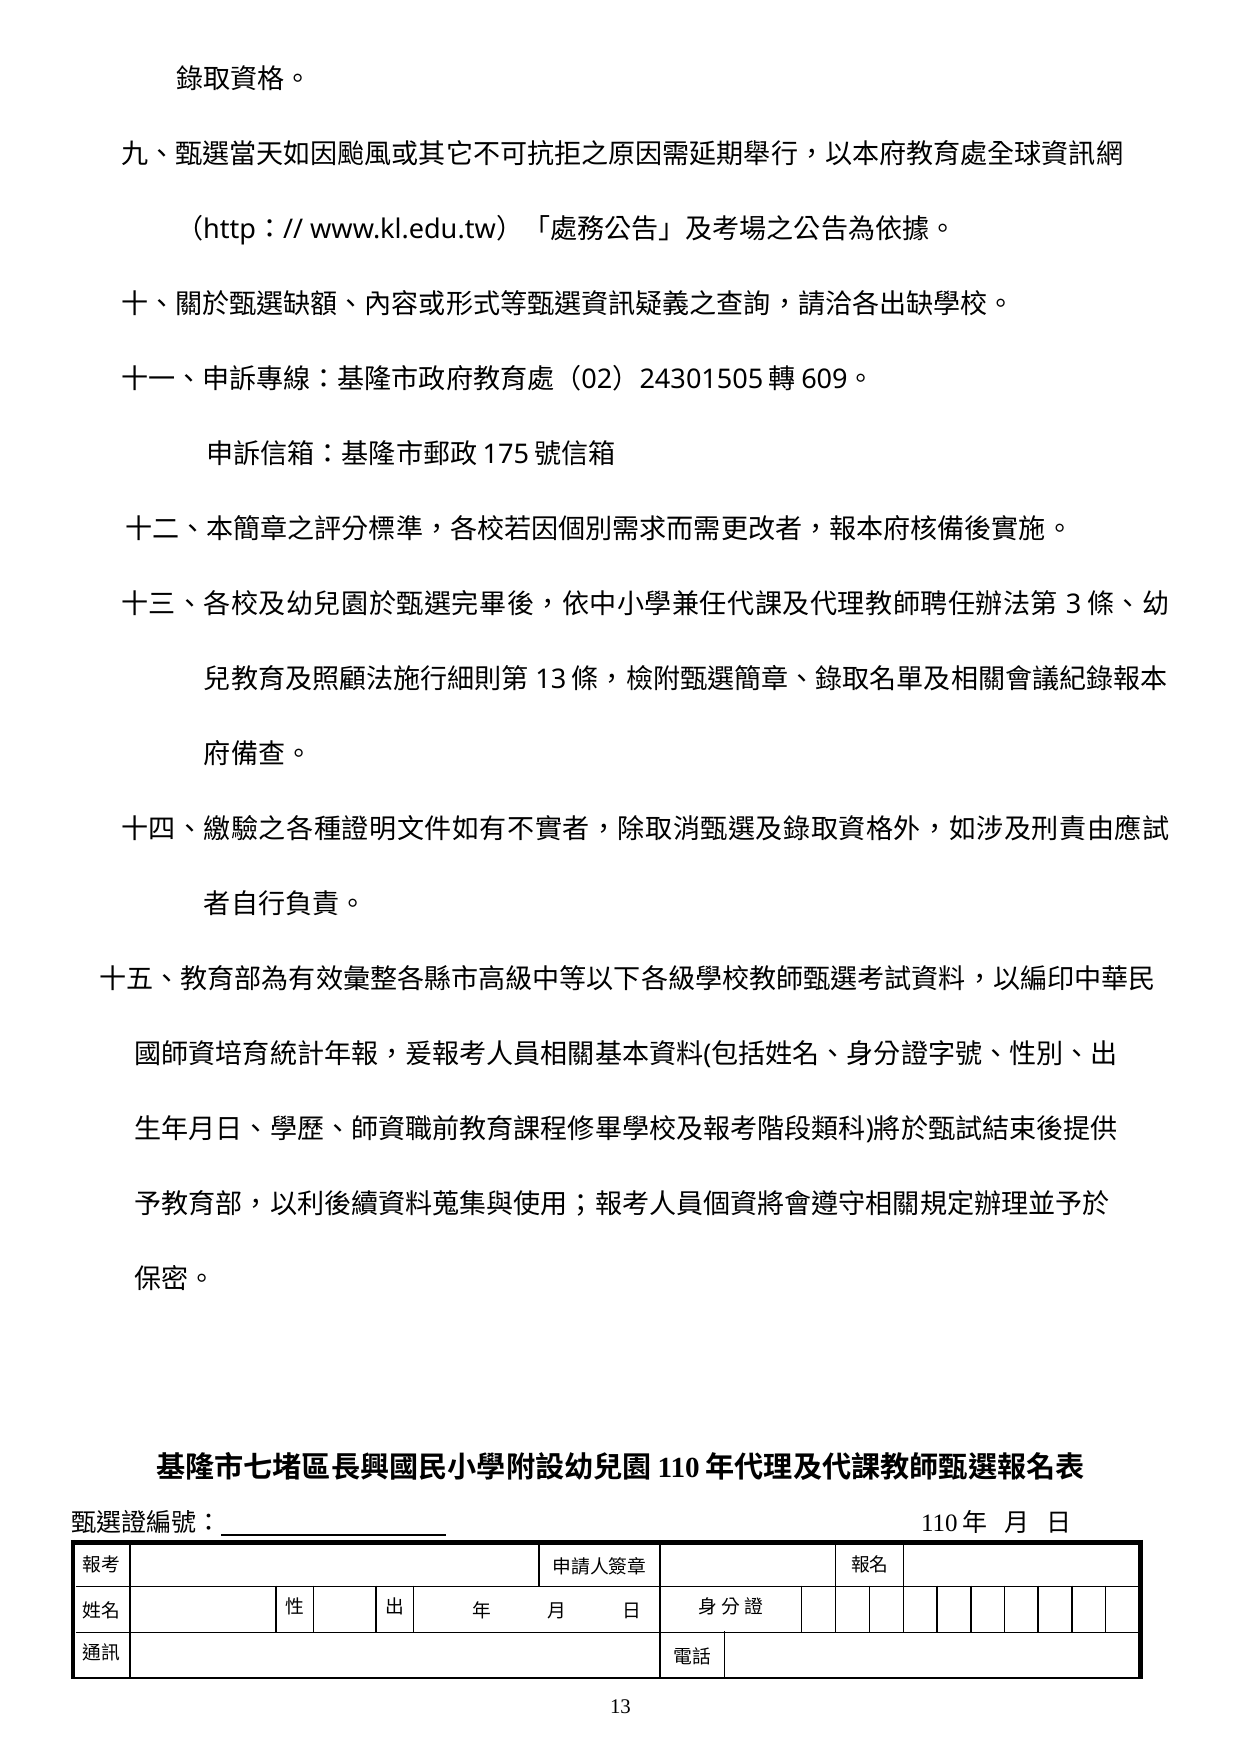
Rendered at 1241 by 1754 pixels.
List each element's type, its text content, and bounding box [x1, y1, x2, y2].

text 申訴信箱：基隆市郵政175號信箱 [71, 415, 1169, 490]
text 生年月日、學歷、師資職前教育課程修畢學校及報考階段類科)將於甄試結束後提供 [71, 1090, 1169, 1165]
text 十一、申訴專線：基隆市政府教育處（02）24301505轉609。 [121, 340, 1169, 415]
text 十五、教育部為有效彙整各縣市高級中等以下各級學校教師甄選考試資料，以編印中華民 [71, 940, 1169, 1015]
text 十、關於甄選缺額、內容或形式等甄選資訊疑義之查詢，請洽各出缺學校。 [121, 265, 1169, 340]
table_cell 出生 [377, 1587, 413, 1631]
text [121, 40, 1169, 115]
text 九、甄選當天如因颱風或其它不可抗拒之原因需延期舉行，以本府教育處全球資訊網（http：// www.kl.edu.tw）「處務公告」及考場之公告為依據。 [121, 115, 1169, 265]
text 十二、本簡章之評分標準，各校若因個別需求而需更改者，報本府核備後實施。 [71, 490, 1169, 565]
table_cell [1039, 1587, 1071, 1631]
table_cell 性別 [277, 1587, 313, 1631]
table_cell [131, 1587, 275, 1631]
text 十三、各校及幼兒園於甄選完畢後，依中小學兼任代課及代理教師聘任辦法第3條、幼兒教育及照顧法施行細則第13條，檢附甄選簡章、錄取名單及相關會議紀錄報本府備查。 [121, 565, 1169, 790]
table_cell [836, 1587, 869, 1631]
table_cell [938, 1587, 970, 1631]
table_cell 年 月 日 [414, 1587, 659, 1631]
table_cell [802, 1587, 835, 1631]
text 甄選證編號： 110年 月 日 [71, 1502, 1169, 1540]
table_cell [314, 1587, 375, 1631]
table_header [131, 1545, 538, 1586]
table_cell [904, 1587, 936, 1631]
text 保密。 [71, 1240, 1169, 1315]
table_cell [1106, 1587, 1138, 1631]
table_cell [1005, 1587, 1037, 1631]
table_cell 電話 [661, 1633, 724, 1677]
text 十四、繳驗之各種證明文件如有不實者，除取消甄選及錄取資格外，如涉及刑責由應試者自行負責。 [121, 790, 1169, 940]
text 國師資培育統計年報，爰報考人員相關基本資料(包括姓名、身分證字號、性別、出 [71, 1015, 1169, 1090]
table_cell 姓名 [75, 1587, 129, 1631]
table_cell 身 分 證 統一編號 [661, 1587, 801, 1631]
table_header [904, 1545, 1138, 1586]
table_cell 通訊住址 [75, 1633, 129, 1677]
table_header [661, 1545, 835, 1586]
table_cell [131, 1633, 659, 1677]
text 基隆市七堵區長興國民小學附設幼兒園110年代理及代課教師甄選報名表 [71, 1427, 1169, 1502]
table_cell [870, 1587, 903, 1631]
table_header 申請人簽章 [540, 1545, 659, 1586]
table_cell [1073, 1587, 1105, 1631]
table_cell [972, 1587, 1004, 1631]
table_header 報名 類別 [836, 1545, 903, 1586]
text 予教育部，以利後續資料蒐集與使用；報考人員個資將會遵守相關規定辦理並予於 [71, 1165, 1169, 1240]
table_header 報考學校 [75, 1545, 129, 1586]
table_cell [725, 1633, 1138, 1677]
